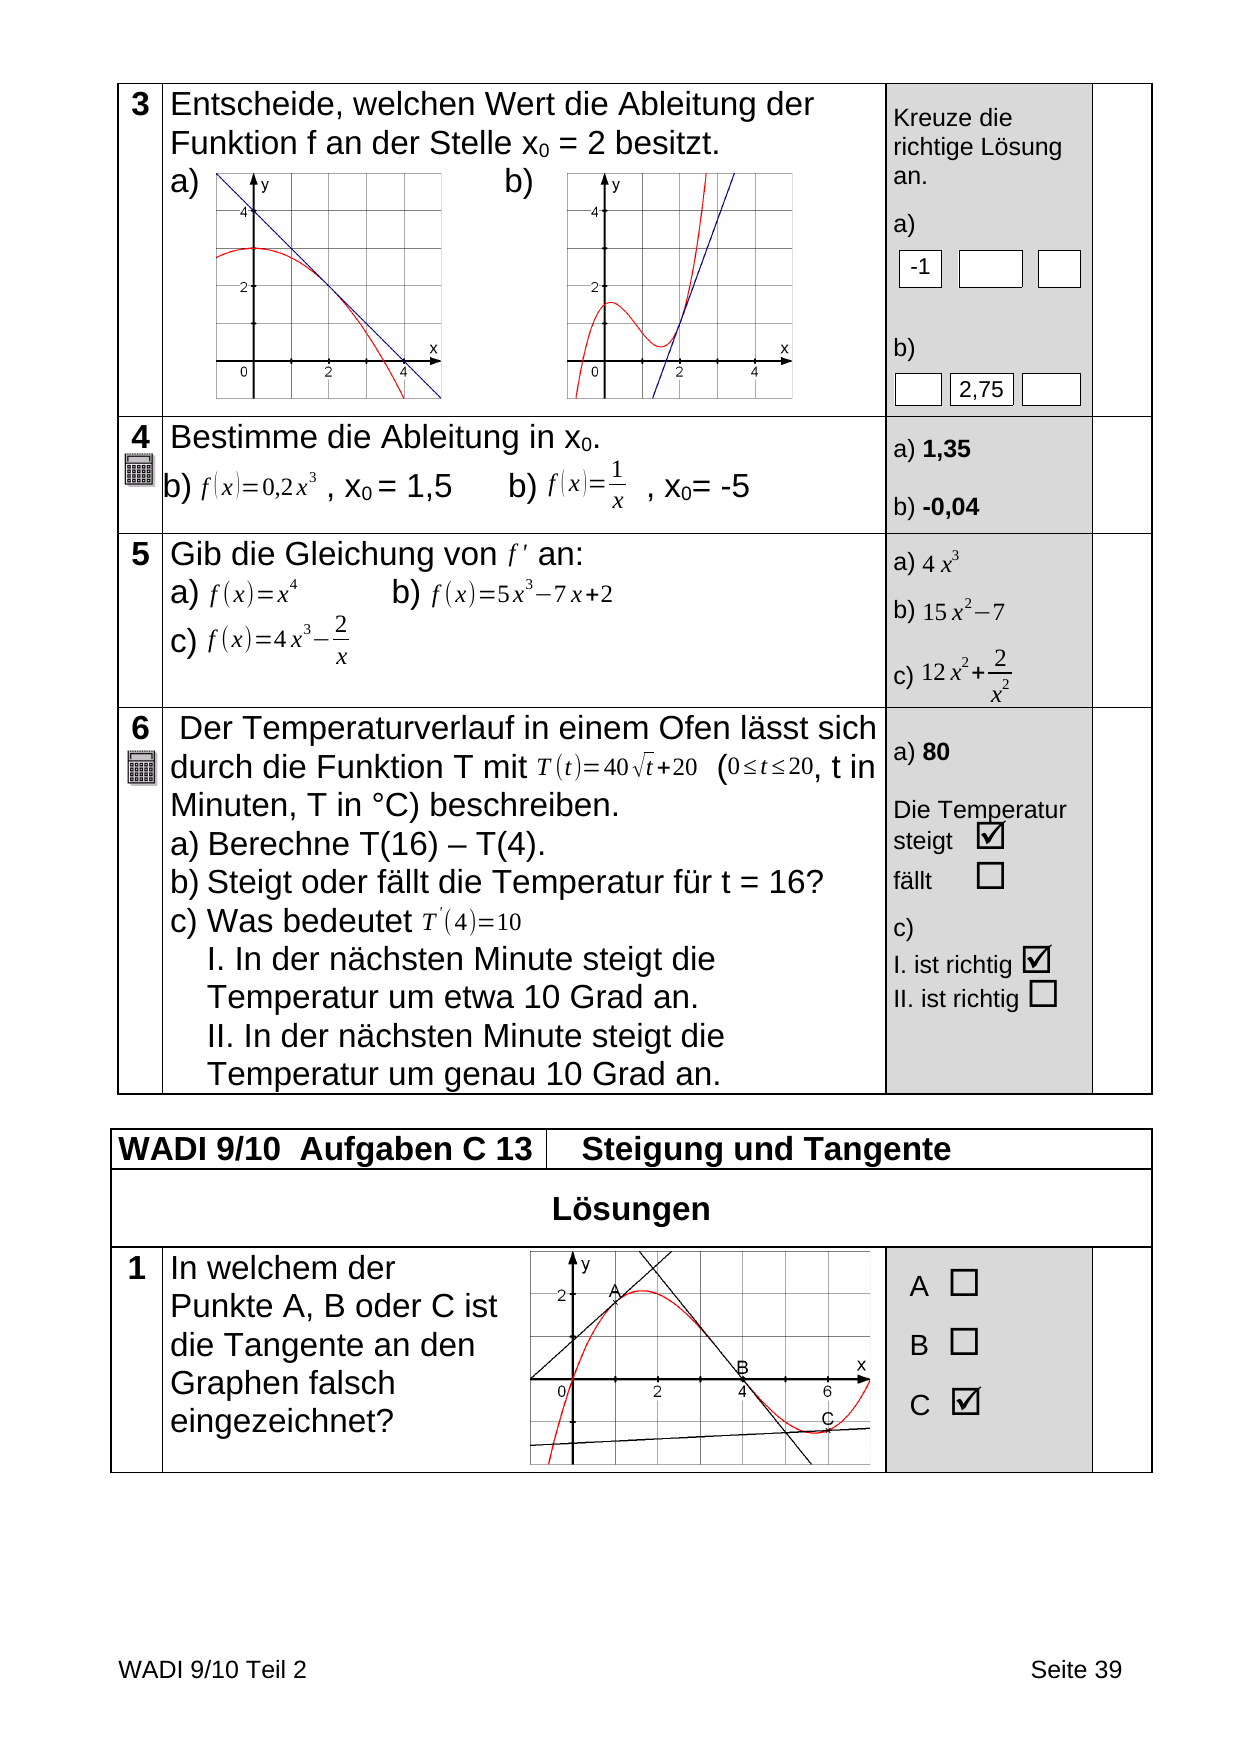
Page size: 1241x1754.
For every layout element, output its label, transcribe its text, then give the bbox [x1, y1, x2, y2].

table_cell A B C [887, 1248, 1092, 1472]
table_cell a) 1,35 b) -0,04 [887, 417, 1092, 533]
picture [123, 747, 161, 786]
picture [215, 172, 442, 399]
table_cell Kreuze die richtige Lösung an. a) b) [887, 84, 1092, 416]
table_cell [1093, 84, 1151, 416]
table_cell [1093, 417, 1151, 533]
picture [566, 172, 793, 399]
table_cell In welchem der Punkte A, B oder C ist die Tangente an den Graphen falsch eingezeichnet? [163, 1248, 885, 1472]
table_cell Bestimme die Ableitung in x0. , x0 = 1,5 b) , x0= -5 [163, 417, 885, 533]
table_cell 6 [119, 708, 162, 1093]
table_cell Der Temperaturverlauf in einem Ofen lässt sich durch die Funktion T mit (, t in Minuten, T in °C) beschreiben. a) Berechne T(16) – T(4). b) Steigt oder fällt die Temperatur für t = 16? c) Was bedeutet I. In der nächsten Minute steigt die Temperatur um etwa 10 Grad an. II. In der nächsten Minute steigt die Temperatur um genau 10 Grad an. [163, 708, 885, 1093]
picture [120, 450, 159, 487]
table_cell Lösungen [112, 1170, 1151, 1246]
table_cell 1 [112, 1248, 162, 1472]
table_cell [1093, 534, 1151, 707]
table_cell 4 [119, 417, 162, 533]
table_cell Gib die Gleichung von an: a) b) c) [163, 534, 885, 707]
table_header Steigung und Tangente [547, 1130, 1151, 1168]
table_cell 5 [119, 534, 162, 707]
table_cell 3 [119, 84, 162, 416]
table_cell a) 80 Die Temperatur steigt fällt c) I. ist richtig II. ist richtig [887, 708, 1092, 1093]
table_cell [1093, 708, 1151, 1093]
table_cell [1093, 1248, 1151, 1472]
table_header WADI 9/10 Aufgaben C 13 [112, 1130, 546, 1168]
table_cell Entscheide, welchen Wert die Ableitung der Funktion f an der Stelle x0 = 2 besitzt. a) b) [163, 84, 885, 416]
